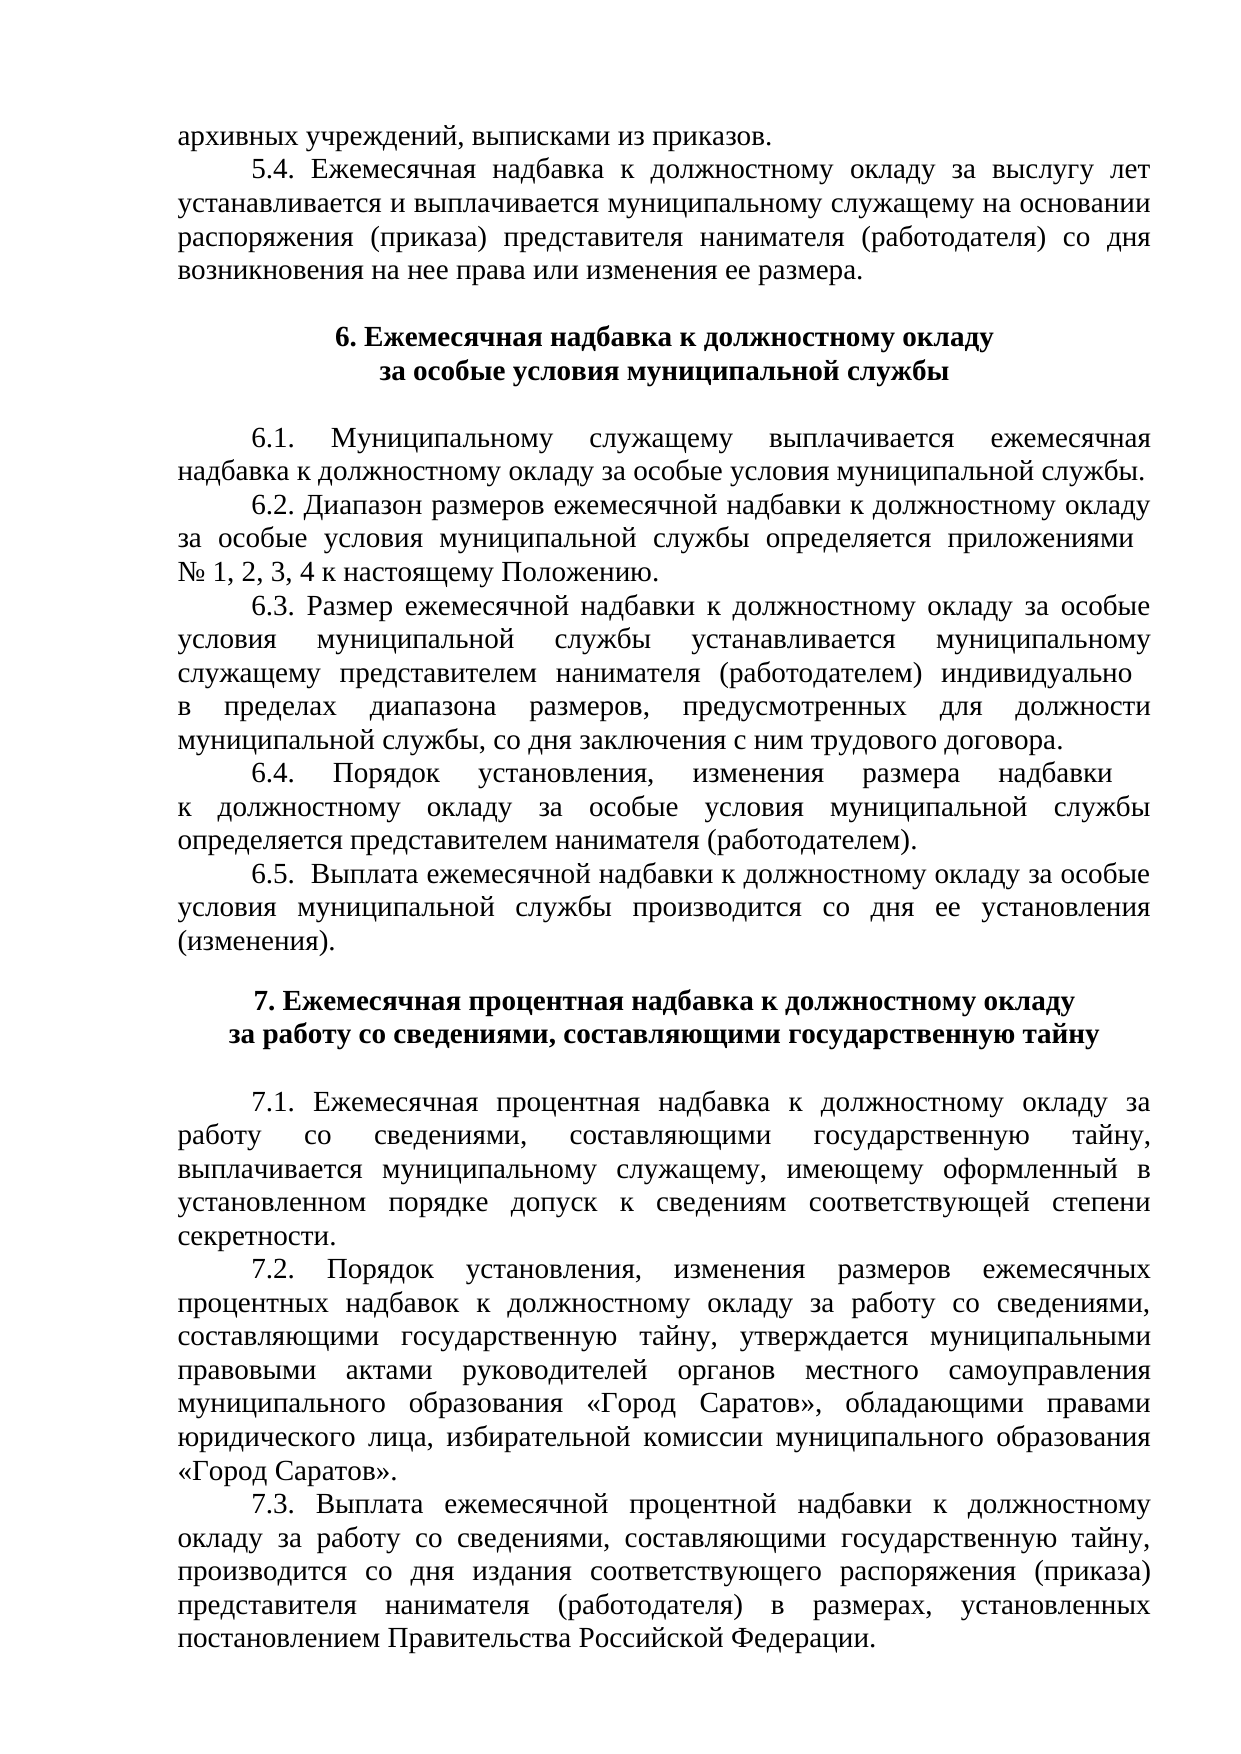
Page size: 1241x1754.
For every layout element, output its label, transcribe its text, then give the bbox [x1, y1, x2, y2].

title за особые условия муниципальной службы [177, 353, 1152, 386]
text 6.2. Диапазон размеров ежемесячной надбавки к должностному окладу за особые условия муниципальной службы определяется приложениями № 1, 2, 3, 4 к настоящему Положению. [177, 487, 1152, 588]
text 6.5. Выплата ежемесячной надбавки к должностному окладу за особые условия муниципальной службы производится со дня ее установления (изменения). [177, 856, 1152, 957]
text 6.4. Порядок установления, изменения размера надбавки к должностному окладу за особые условия муниципальной службы определяется представителем нанимателя (работодателем). [177, 755, 1152, 856]
text 6.1. Муниципальному служащему выплачивается ежемесячная надбавка к должностному окладу за особые условия муниципальной службы. [177, 420, 1152, 487]
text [177, 118, 1152, 152]
text 5.4. Ежемесячная надбавка к должностному окладу за выслугу лет устанавливается и выплачивается муниципальному служащему на основании распоряжения (приказа) представителя нанимателя (работодателя) со дня возникновения на нее права или изменения ее размера. [177, 152, 1152, 286]
text 7.2. Порядок установления, изменения размеров ежемесячных процентных надбавок к должностному окладу за работу со сведениями, составляющими государственную тайну, утверждается муниципальными правовыми актами руководителей органов местного самоуправления муниципального образования «Город Саратов», обладающими правами юридического лица, избирательной комиссии муниципального образования «Город Саратов». [177, 1251, 1152, 1486]
text 7.3. Выплата ежемесячной процентной надбавки к должностному окладу за работу со сведениями, составляющими государственную тайну, производится со дня издания соответствующего распоряжения (приказа) представителя нанимателя (работодателя) в размерах, установленных постановлением Правительства Российской Федерации. [177, 1486, 1152, 1654]
text 6.3. Размер ежемесячной надбавки к должностному окладу за особые условия муниципальной службы устанавливается муниципальному служащему представителем нанимателя (работодателем) индивидуально в пределах диапазона размеров, предусмотренных для должности муниципальной службы, со дня заключения с ним трудового договора. [177, 588, 1152, 755]
title 6. Ежемесячная надбавка к должностному окладу [177, 319, 1152, 353]
title 7. Ежемесячная процентная надбавка к должностному окладу [177, 983, 1152, 1017]
title за работу со сведениями, составляющими государственную тайну [177, 1017, 1152, 1050]
text 7.1. Ежемесячная процентная надбавка к должностному окладу за работу со сведениями, составляющими государственную тайну, выплачивается муниципальному служащему, имеющему оформленный в установленном порядке допуск к сведениям соответствующей степени секретности. [177, 1084, 1152, 1251]
